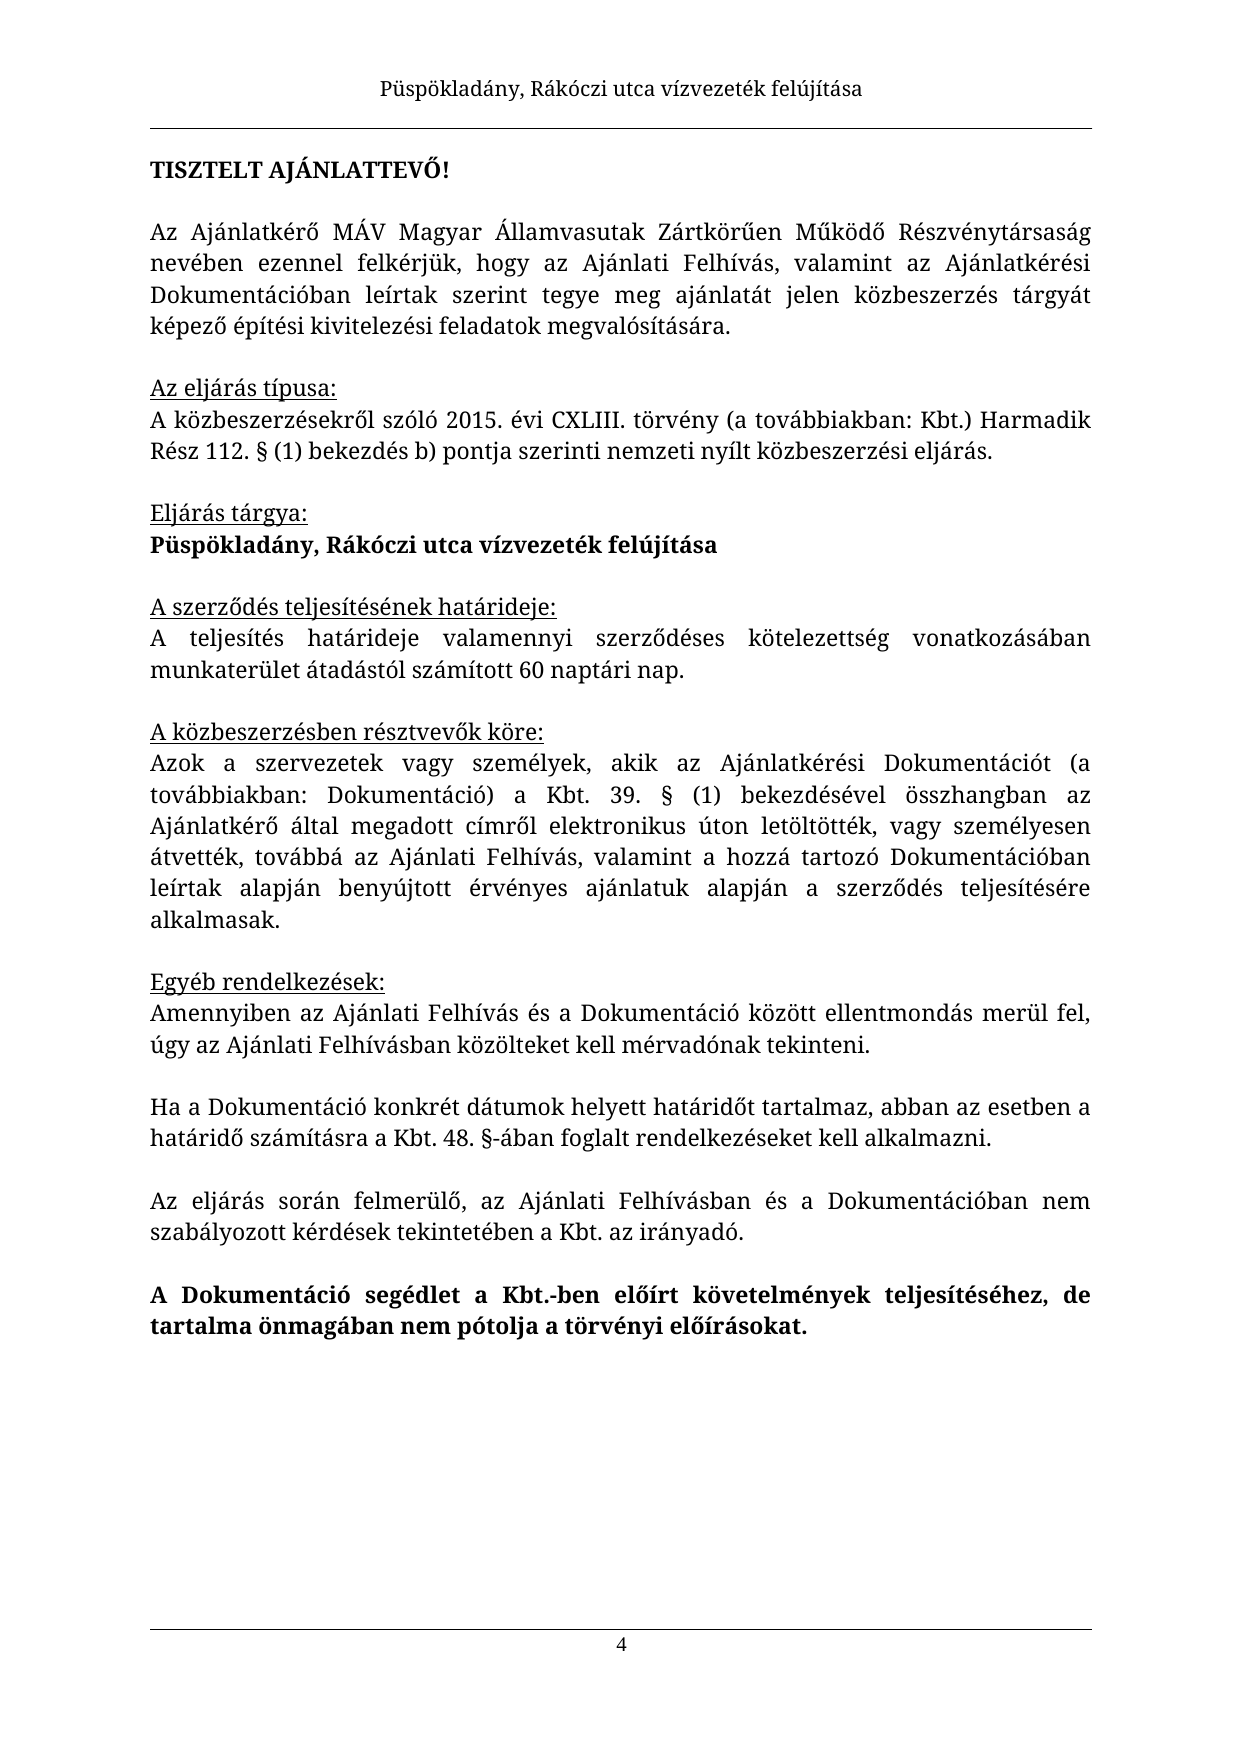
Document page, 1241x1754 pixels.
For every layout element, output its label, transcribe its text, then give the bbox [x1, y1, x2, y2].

text Az Ajánlatkérő MÁV Magyar Államvasutak Zártkörűen Működő Részvénytársaság nevében ezennel felkérjük, hogy az Ajánlati Felhívás, valamint az Ajánlatkérési Dokumentációban leírtak szerint tegye meg ajánlatát jelen közbeszerzés tárgyát képező építési kivitelezési feladatok megvalósítására. [150, 216, 1092, 341]
text Az eljárás típusa: [150, 372, 1092, 403]
text Egyéb rendelkezések: [150, 966, 1092, 997]
text TISZTELT AJÁNLATTEVŐ! [150, 153, 1092, 185]
text Azok a szervezetek vagy személyek, akik az Ajánlatkérési Dokumentációt (a továbbiakban: Dokumentáció) a Kbt. 39. § (1) bekezdésével összhangban az Ajánlatkérő által megadott címről elektronikus úton letöltötték, vagy személyesen átvették, továbbá az Ajánlati Felhívás, valamint a hozzá tartozó Dokumentációban leírtak alapján benyújtott érvényes ajánlatuk alapján a szerződés teljesítésére alkalmasak. [150, 747, 1092, 935]
text Eljárás tárgya: [150, 497, 1092, 528]
text A Dokumentáció segédlet a Kbt.-ben előírt követelmények teljesítéséhez, de tartalma önmagában nem pótolja a törvényi előírásokat. [150, 1278, 1092, 1341]
text A teljesítés határideje valamennyi szerződéses kötelezettség vonatkozásában munkaterület átadástól számított 60 naptári nap. [150, 622, 1092, 685]
text A közbeszerzésben résztvevők köre: [150, 716, 1092, 747]
text A szerződés teljesítésének határideje: [150, 591, 1092, 622]
text Amennyiben az Ajánlati Felhívás és a Dokumentáció között ellentmondás merül fel, úgy az Ajánlati Felhívásban közölteket kell mérvadónak tekinteni. [150, 997, 1092, 1060]
text A közbeszerzésekről szóló 2015. évi CXLIII. törvény (a továbbiakban: Kbt.) Harmadik Rész 112. § (1) bekezdés b) pontja szerinti nemzeti nyílt közbeszerzési eljárás. [150, 403, 1092, 466]
text Püspökladány, Rákóczi utca vízvezeték felújítása [150, 528, 1092, 560]
text Az eljárás során felmerülő, az Ajánlati Felhívásban és a Dokumentációban nem szabályozott kérdések tekintetében a Kbt. az irányadó. [150, 1185, 1092, 1247]
text Ha a Dokumentáció konkrét dátumok helyett határidőt tartalmaz, abban az esetben a határidő számításra a Kbt. 48. §-ában foglalt rendelkezéseket kell alkalmazni. [150, 1091, 1092, 1153]
